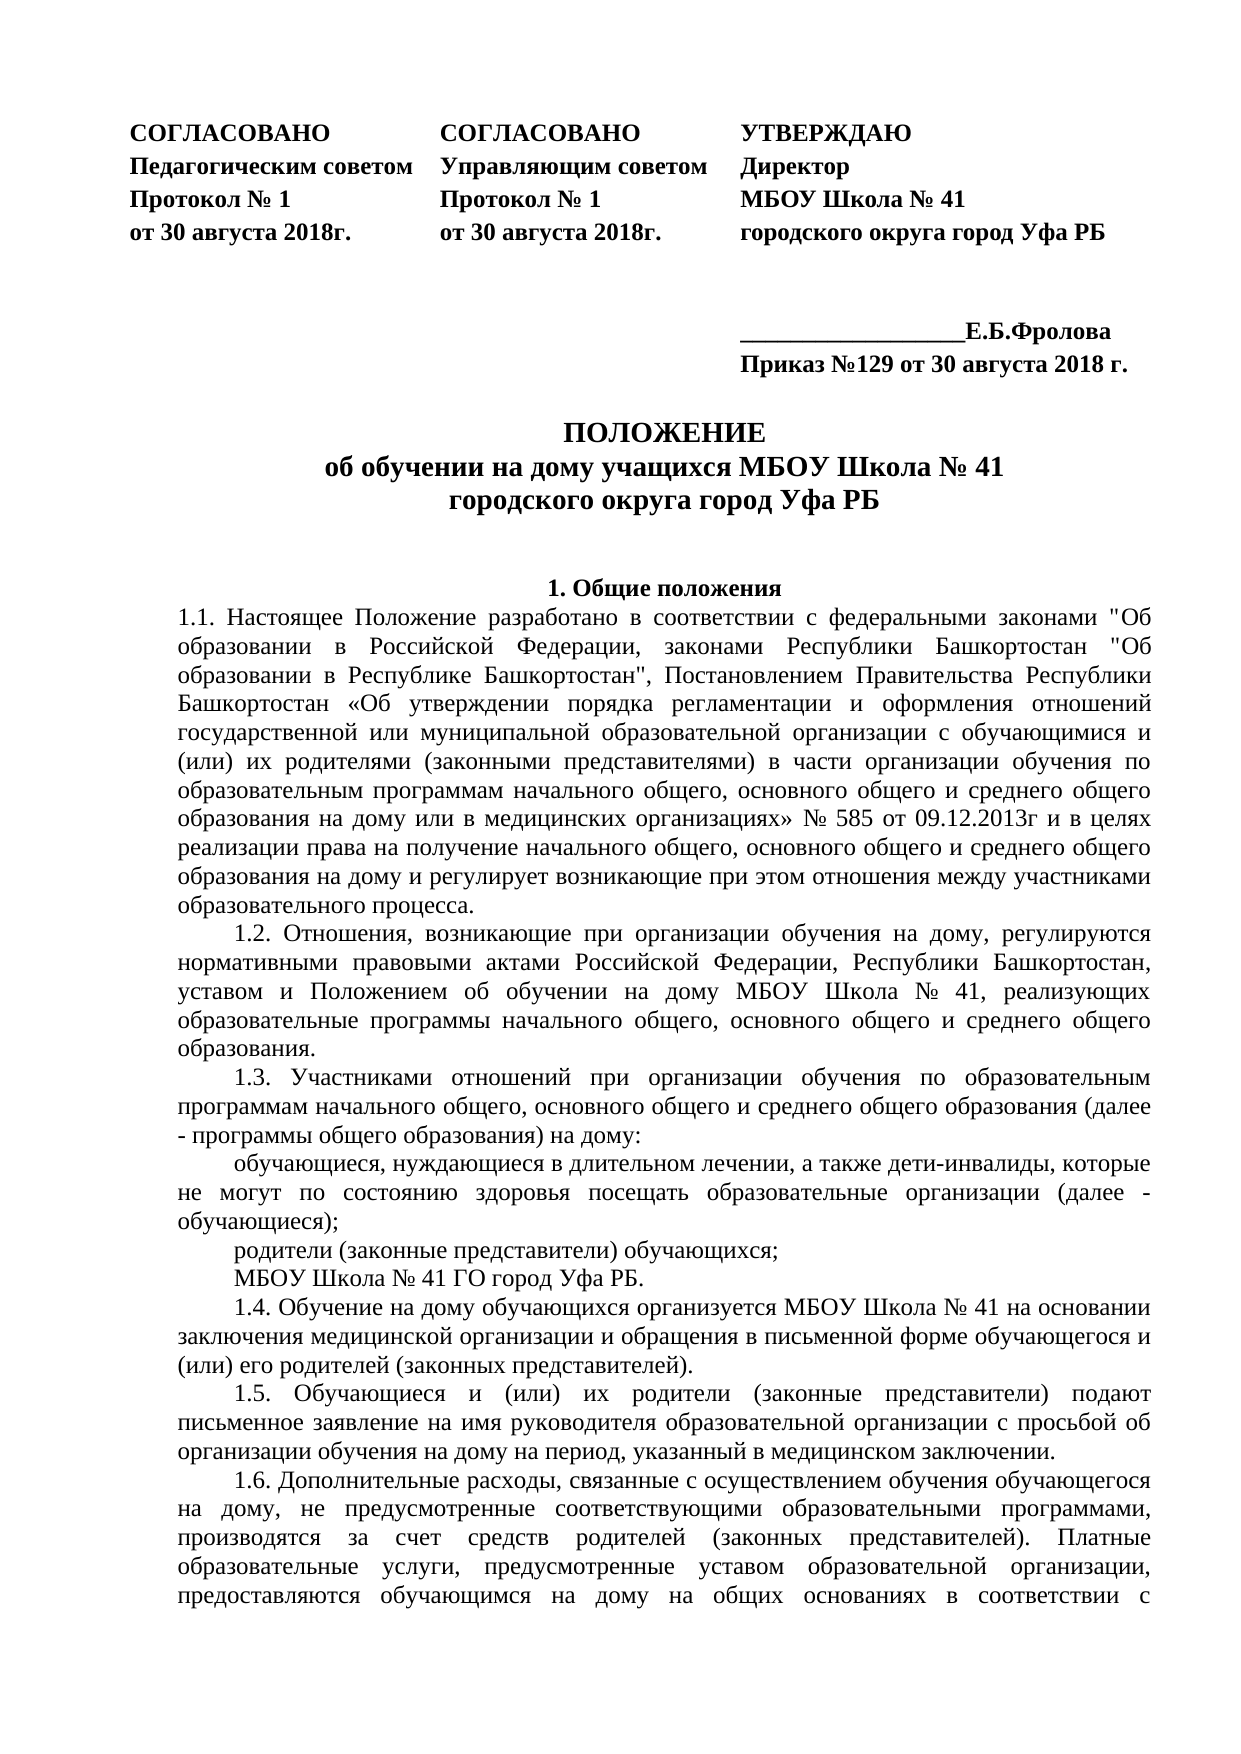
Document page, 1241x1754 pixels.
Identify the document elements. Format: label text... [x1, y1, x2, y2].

text МБОУ Школа № 41 ГО город Уфа РБ. [177, 1263, 1152, 1292]
text 1.2. Отношения, возникающие при организации обучения на дому, регулируются нормативными правовыми актами Российской Федерации, Республики Башкортостан, уставом и Положением об обучении на дому МБОУ Школа № 41, реализующих образовательные программы начального общего, основного общего и среднего общего образования. [177, 918, 1152, 1062]
text об обучении на дому учащихся МБОУ Школа № 41 [177, 449, 1152, 482]
text обучающиеся, нуждающиеся в длительном лечении, а также дети-инвалиды, которые не могут по состоянию здоровья посещать образовательные организации (далее - обучающиеся); [177, 1148, 1152, 1235]
text 1.5. Обучающиеся и (или) их родители (законные представители) подают письменное заявление на имя руководителя образовательной организации с просьбой об организации обучения на дому на период, указанный в медицинском заключении. [177, 1378, 1152, 1465]
text 1.3. Участниками отношений при организации обучения по образовательным программам начального общего, основного общего и среднего общего образования (далее - программы общего образования) на дому: [177, 1062, 1152, 1148]
text ПОЛОЖЕНИЕ [177, 415, 1152, 449]
text городского округа город Уфа РБ [177, 482, 1152, 516]
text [177, 1465, 1152, 1608]
table_header СОГЛАСОВАНО Управляющим советом Протокол № 1 от 30 августа 2018г. [428, 118, 729, 382]
text 1. Общие положения [177, 573, 1152, 602]
text 1.4. Обучение на дому обучающихся организуется МБОУ Школа № 41 на основании заключения медицинской организации и обращения в письменной форме обучающегося и (или) его родителей (законных представителей). [177, 1292, 1152, 1378]
text родители (законные представители) обучающихся; [177, 1235, 1152, 1263]
table_header СОГЛАСОВАНО Педагогическим советом Протокол № 1 от 30 августа 2018г. [118, 118, 428, 382]
table_header УТВЕРЖДАЮ Директор МБОУ Школа № 41 городского округа город Уфа РБ __________________Е.Б.Фролова Приказ №129 от 30 августа 2018 г. [729, 118, 1181, 382]
text 1.1. Настоящее Положение разработано в соответствии с федеральными законами "Об образовании в Российской Федерации, законами Республики Башкортостан "Об образовании в Республике Башкортостан", Постановлением Правительства Республики Башкортостан «Об утверждении порядка регламентации и оформления отношений государственной или муниципальной образовательной организации с обучающимися и (или) их родителями (законными представителями) в части организации обучения по образовательным программам начального общего, основного общего и среднего общего образования на дому или в медицинских организациях» № 585 от 09.12.2013г и в целях реализации права на получение начального общего, основного общего и среднего общего образования на дому и регулирует возникающие при этом отношения между участниками образовательного процесса. [177, 602, 1152, 918]
